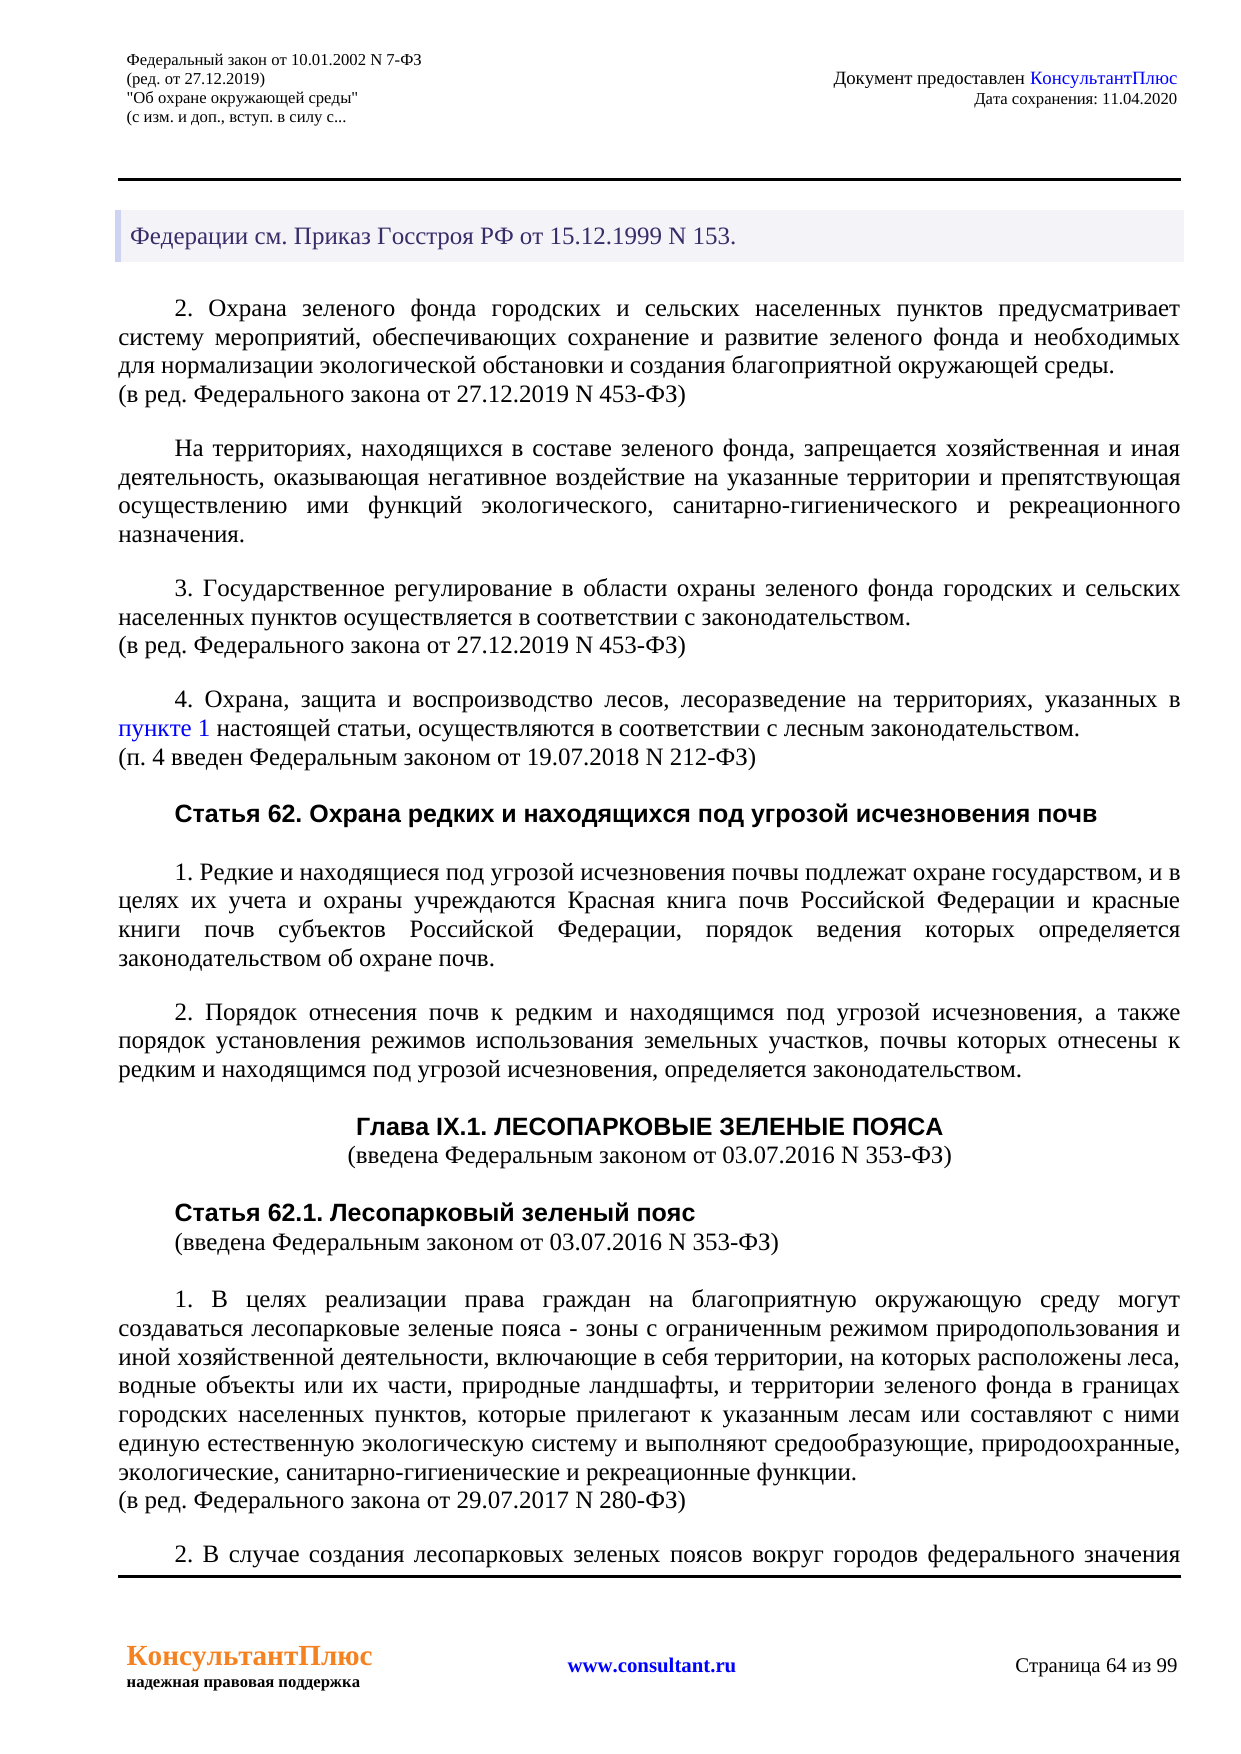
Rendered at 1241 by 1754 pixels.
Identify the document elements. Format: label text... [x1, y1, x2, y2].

text (в ред. Федерального закона от 27.12.2019 N 453-ФЗ) [118, 379, 1181, 408]
text 3. Государственное регулирование в области охраны зеленого фонда городских и сельских населенных пунктов осуществляется в соответствии с законодательством. [118, 573, 1181, 631]
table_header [121, 210, 1178, 262]
text (в ред. Федерального закона от 29.07.2017 N 280-ФЗ) [118, 1486, 1181, 1514]
title Глава IX.1. ЛЕСОПАРКОВЫЕ ЗЕЛЕНЫЕ ПОЯСА [118, 1112, 1181, 1141]
text 1. В целях реализации права граждан на благоприятную окружающую среду могут создаваться лесопарковые зеленые пояса - зоны с ограниченным режимом природопользования и иной хозяйственной деятельности, включающие в себя территории, на которых расположены леса, водные объекты или их части, природные ландшафты, и территории зеленого фонда в границах городских населенных пунктов, которые прилегают к указанным лесам или составляют с ними единую естественную экологическую систему и выполняют средообразующие, природоохранные, экологические, санитарно-гигиенические и рекреационные функции. [118, 1284, 1181, 1486]
text (введена Федеральным законом от 03.07.2016 N 353-ФЗ) [118, 1141, 1181, 1169]
text 1. Редкие и находящиеся под угрозой исчезновения почвы подлежат охране государством, и в целях их учета и охраны учреждаются Красная книга почв Российской Федерации и красные книги почв субъектов Российской Федерации, порядок ведения которых определяется законодательством об охране почв. [118, 857, 1181, 972]
text (введена Федеральным законом от 03.07.2016 N 353-ФЗ) [118, 1227, 1181, 1256]
title Статья 62.1. Лесопарковый зеленый пояс [118, 1198, 1181, 1227]
text (в ред. Федерального закона от 27.12.2019 N 453-ФЗ) [118, 631, 1181, 659]
text (п. 4 введен Федеральным законом от 19.07.2018 N 212-ФЗ) [118, 742, 1181, 771]
title Статья 62. Охрана редких и находящихся под угрозой исчезновения почв [118, 799, 1181, 828]
text 4. Охрана, защита и воспроизводство лесов, лесоразведение на территориях, указанных в пункте 1 настоящей статьи, осуществляются в соответствии с лесным законодательством. [118, 684, 1181, 742]
text 2. Охрана зеленого фонда городских и сельских населенных пунктов предусматривает систему мероприятий, обеспечивающих сохранение и развитие зеленого фонда и необходимых для нормализации экологической обстановки и создания благоприятной окружающей среды. [118, 293, 1181, 379]
text На территориях, находящихся в составе зеленого фонда, запрещается хозяйственная и иная деятельность, оказывающая негативное воздействие на указанные территории и препятствующая осуществлению ими функций экологического, санитарно-гигиенического и рекреационного назначения. [118, 433, 1181, 548]
text 2. Порядок отнесения почв к редким и находящимся под угрозой исчезновения, а также порядок установления режимов использования земельных участков, почвы которых отнесены к редким и находящимся под угрозой исчезновения, определяется законодательством. [118, 997, 1181, 1083]
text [118, 1539, 1181, 1568]
